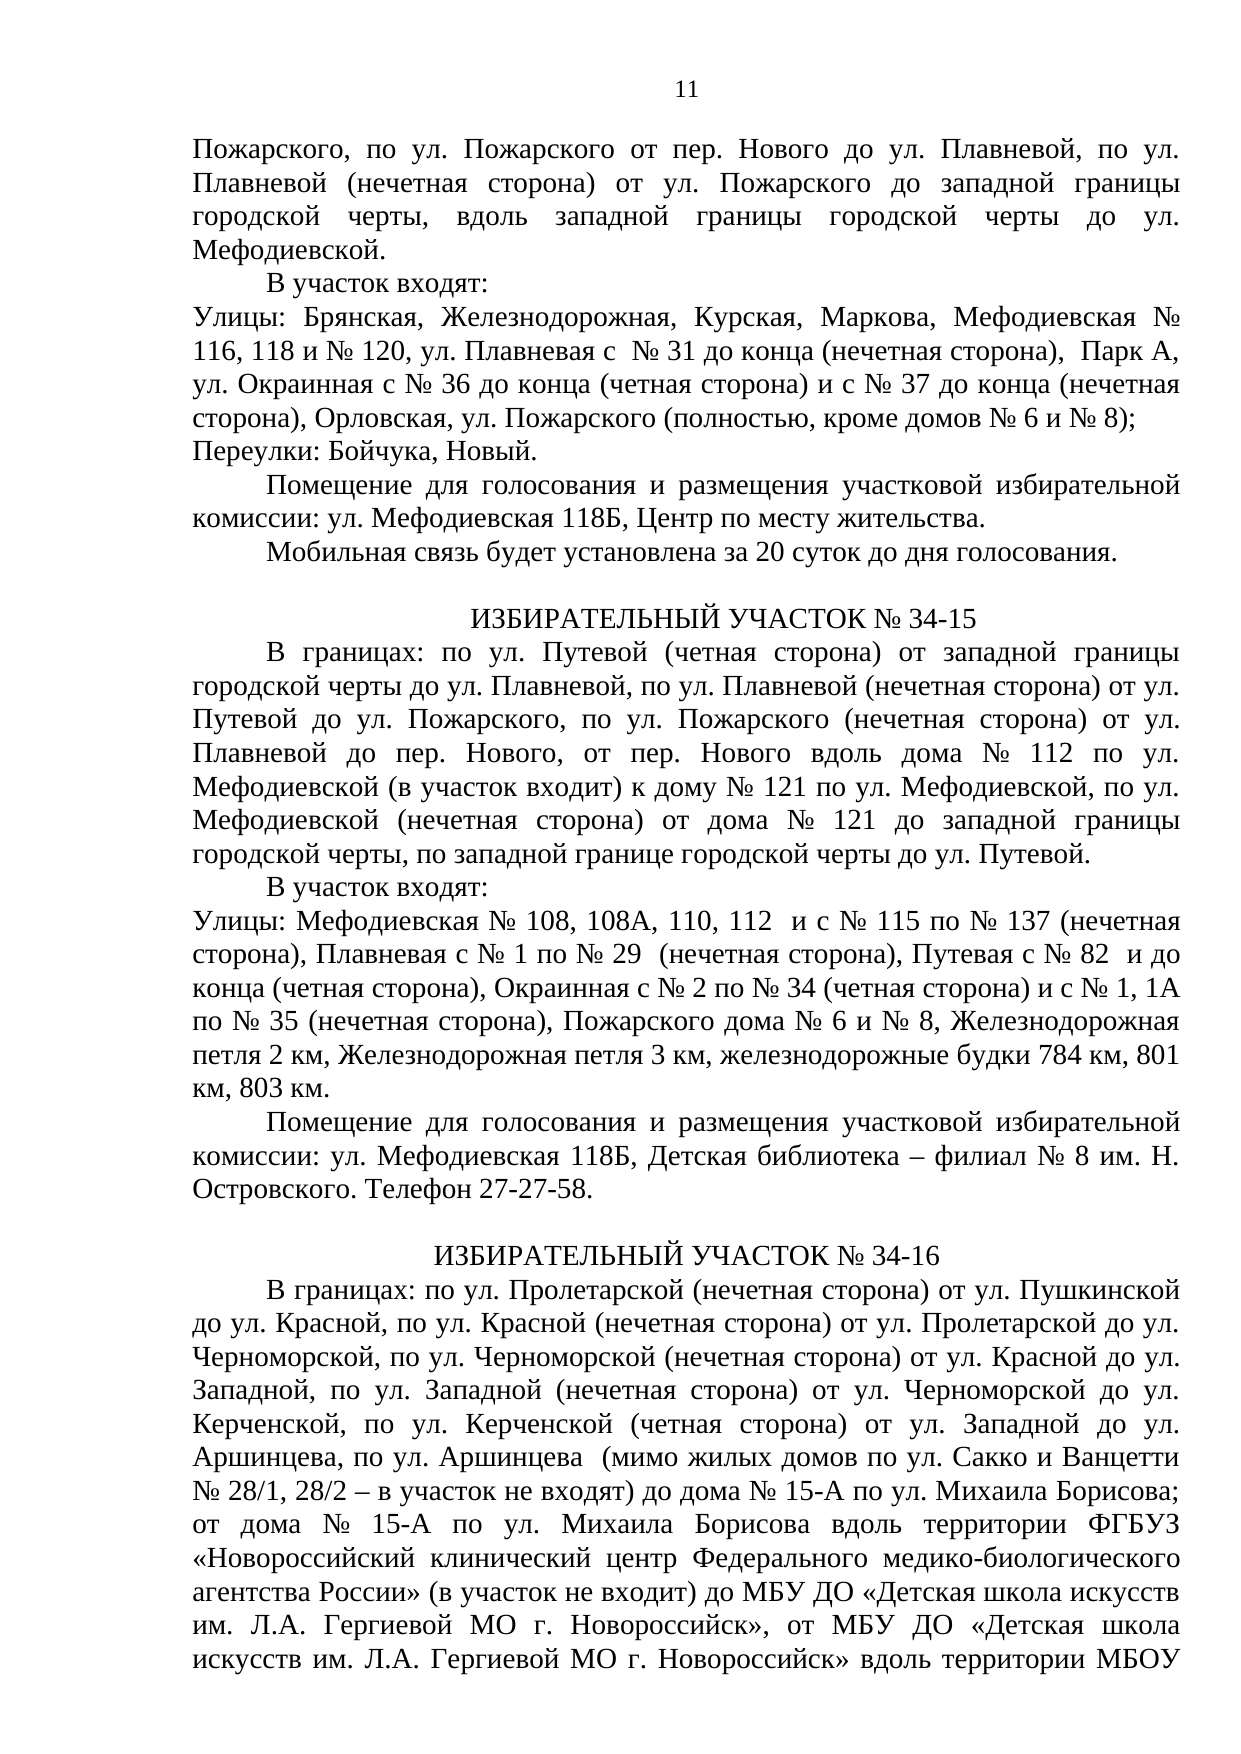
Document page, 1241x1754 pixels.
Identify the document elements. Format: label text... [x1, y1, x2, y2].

text В границах: по ул. Путевой (четная сторона) от западной границы городской черты до ул. Плавневой, по ул. Плавневой (нечетная сторона) от ул. Путевой до ул. Пожарского, по ул. Пожарского (нечетная сторона) от ул. Плавневой до пер. Нового, от пер. Нового вдоль дома № 112 по ул. Мефодиевской (в участок входит) к дому № 121 по ул. Мефодиевской, по ул. Мефодиевской (нечетная сторона) от дома № 121 до западной границы городской черты, по западной границе городской черты до ул. Путевой. [192, 634, 1181, 869]
text Помещение для голосования и размещения участковой избирательной комиссии: ул. Мефодиевская 118Б, Центр по месту жительства. [192, 467, 1181, 534]
text Улицы: Брянская, Железнодорожная, Курская, Маркова, Мефодиевская № 116, 118 и № 120, ул. Плавневая с № 31 до конца (нечетная сторона), Парк А, ул. Окраинная с № 36 до конца (четная сторона) и с № 37 до конца (нечетная сторона), Орловская, ул. Пожарского (полностью, кроме домов № 6 и № 8); [192, 299, 1181, 433]
text Помещение для голосования и размещения участковой избирательной комиссии: ул. Мефодиевская 118Б, Детская библиотека – филиал № 8 им. Н. Островского. Телефон 27-27-58. [192, 1104, 1181, 1205]
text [192, 1272, 1181, 1674]
text В участок входят: [192, 266, 1181, 299]
text ИЗБИРАТЕЛЬНЫЙ УЧАСТОК № 34-16 [192, 1238, 1181, 1272]
text Улицы: Мефодиевская № 108, 108А, 110, 112 и с № 115 по № 137 (нечетная сторона), Плавневая с № 1 по № 29 (нечетная сторона), Путевая с № 82 и до конца (четная сторона), Окраинная с № 2 по № 34 (четная сторона) и с № 1, 1А по № 35 (нечетная сторона), Пожарского дома № 6 и № 8, Железнодорожная петля 2 км, Железнодорожная петля 3 км, железнодорожные будки 784 км, 801 км, 803 км. [192, 903, 1181, 1104]
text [192, 131, 1181, 266]
text Мобильная связь будет установлена за 20 суток до дня голосования. [192, 534, 1181, 567]
text ИЗБИРАТЕЛЬНЫЙ УЧАСТОК № 34-15 [192, 601, 1181, 634]
text В участок входят: [192, 869, 1181, 903]
text Переулки: Бойчука, Новый. [192, 433, 1181, 467]
